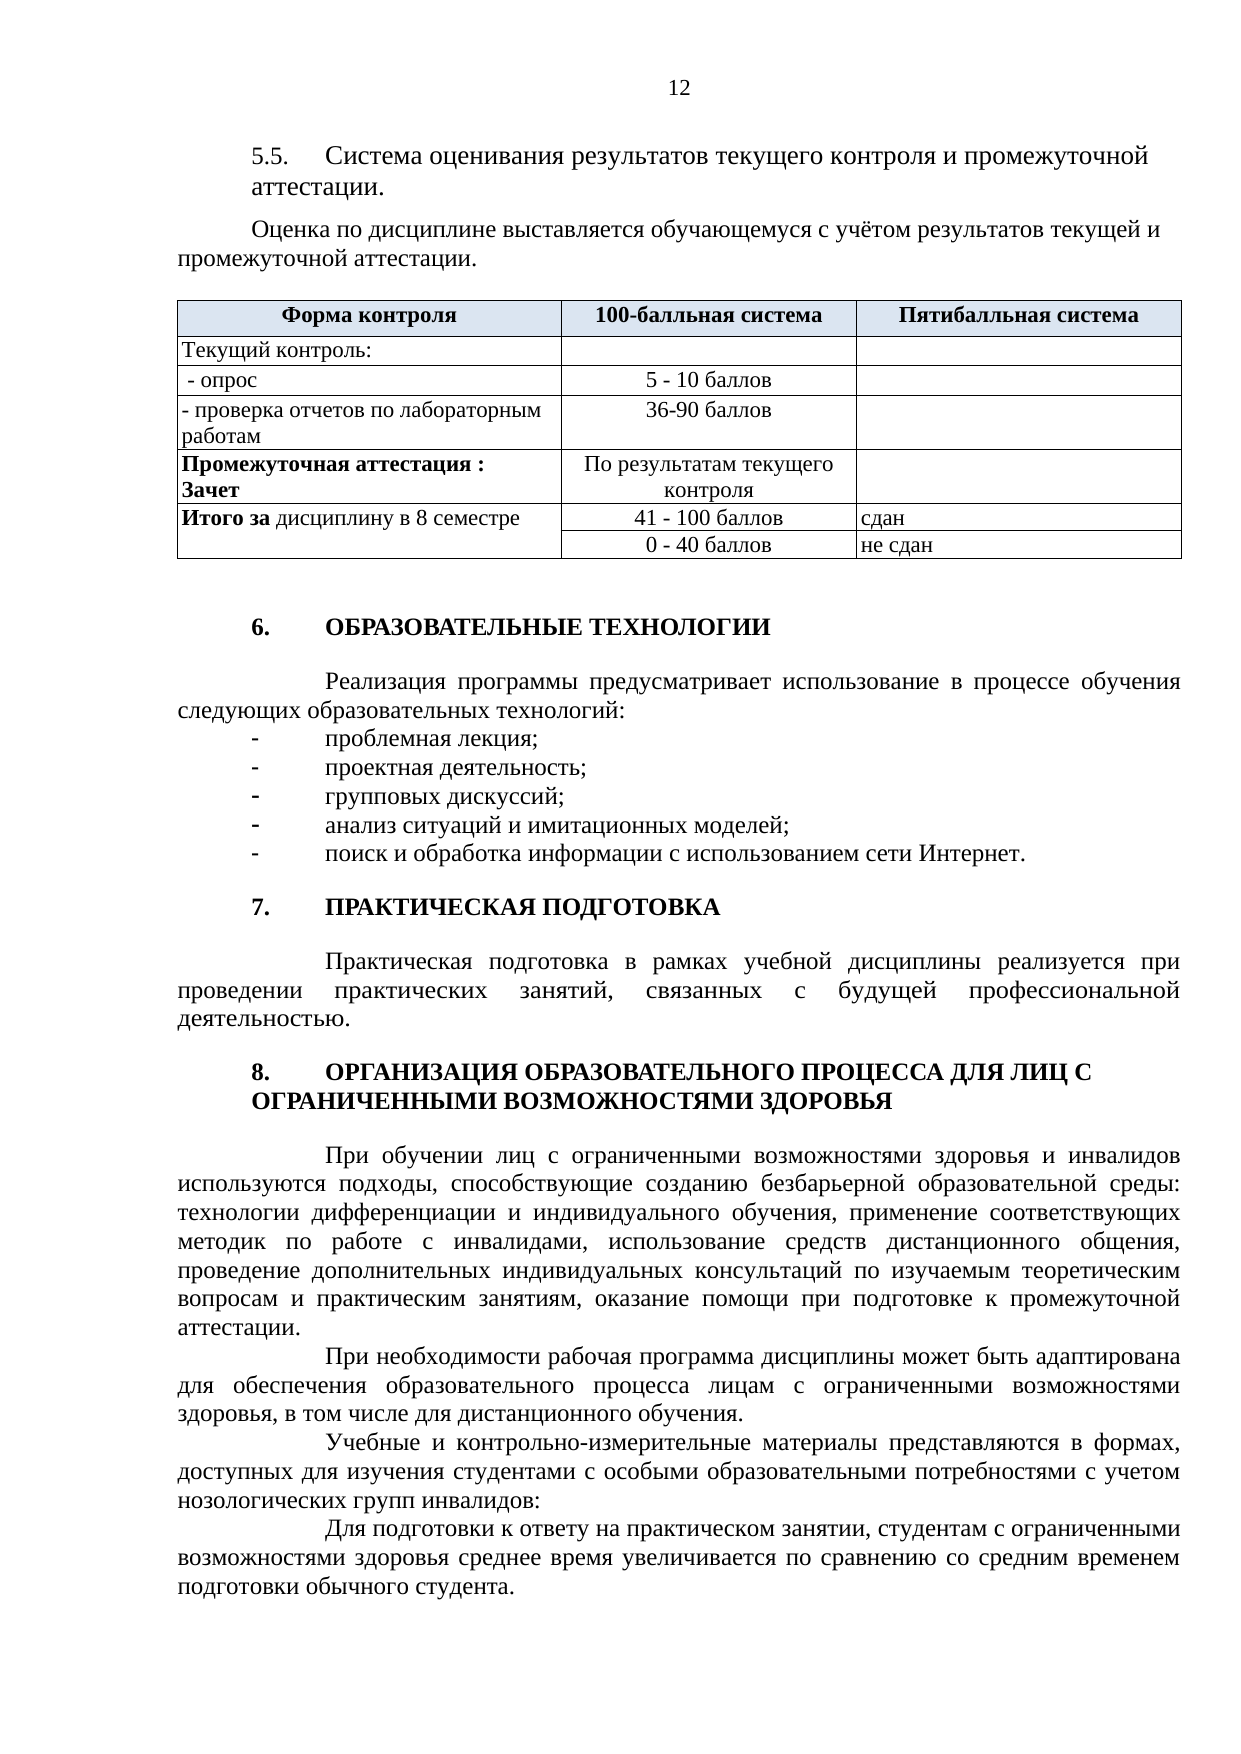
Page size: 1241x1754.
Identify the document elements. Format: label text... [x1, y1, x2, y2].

table_cell сдан [857, 504, 1181, 530]
subtitle Система оценивания результатов текущего контроля и промежуточной аттестации. [251, 139, 1181, 201]
list анализ ситуаций и имитационных моделей; [177, 810, 1181, 838]
table_cell [857, 450, 1181, 503]
table_cell 5 - 10 баллов [562, 366, 856, 395]
subtitle ОБРАЗОВАТЕЛЬНЫЕ ТЕХНОЛОГИИ [251, 612, 1181, 641]
table_cell 36-90 баллов [562, 396, 856, 449]
subtitle ПРАКТИЧЕСКАЯ ПОДГОТОВКА [251, 892, 1181, 921]
text Оценка по дисциплине выставляется обучающемуся с учётом результатов текущей и промежуточной аттестации. [177, 214, 1181, 271]
list Реализация программы предусматривает использование в процессе обучения следующих образовательных технологий: [177, 666, 1181, 723]
list проектная деятельность; [177, 752, 1181, 781]
table_cell [857, 366, 1181, 395]
table_cell - проверка отчетов по лабораторным работам [178, 396, 561, 449]
table_header Пятибалльная система [857, 301, 1181, 336]
table_cell [857, 396, 1181, 449]
list При обучении лиц с ограниченными возможностями здоровья и инвалидов используются подходы, способствующие созданию безбарьерной образовательной среды: технологии дифференциации и индивидуального обучения, применение соответствующих методик по работе с инвалидами, использование средств дистанционного общения, проведение дополнительных индивидуальных консультаций по изучаемым теоретическим вопросам и практическим занятиям, оказание помощи при подготовке к промежуточной аттестации. [177, 1140, 1181, 1341]
table_cell 41 - 100 баллов [562, 504, 856, 530]
list проблемная лекция; [177, 723, 1181, 752]
table_cell [857, 337, 1181, 365]
table_cell По результатам текущего контроля [562, 450, 856, 503]
list поиск и обработка информации с использованием сети Интернет. [177, 838, 1181, 867]
list При необходимости рабочая программа дисциплины может быть адаптирована для обеспечения образовательного процесса лицам с ограниченными возможностями здоровья, в том числе для дистанционного обучения. [177, 1341, 1181, 1427]
list групповых дискуссий; [177, 781, 1181, 810]
table_cell Текущий контроль: [178, 337, 561, 365]
table_header 100-балльная система [562, 301, 856, 336]
table_cell [562, 337, 856, 365]
subtitle ОРГАНИЗАЦИЯ ОБРАЗОВАТЕЛЬНОГО ПРОЦЕССА ДЛЯ ЛИЦ С ОГРАНИЧЕННЫМИ ВОЗМОЖНОСТЯМИ ЗДОРОВЬЯ [251, 1057, 1181, 1115]
table_cell не сдан [857, 531, 1181, 557]
list Учебные и контрольно-измерительные материалы представляются в формах, доступных для изучения студентами с особыми образовательными потребностями с учетом нозологических групп инвалидов: [177, 1427, 1181, 1513]
table_cell - опрос [178, 366, 561, 395]
table_cell Итого за дисциплину в 8 семестре [178, 504, 561, 557]
table_cell 0 - 40 баллов [562, 531, 856, 557]
table_header Форма контроля [178, 301, 561, 336]
table_cell Промежуточная аттестация : Зачет [178, 450, 561, 503]
list Практическая подготовка в рамках учебной дисциплины реализуется при проведении практических занятий, связанных с будущей профессиональной деятельностью. [177, 946, 1181, 1032]
list Для подготовки к ответу на практическом занятии, студентам с ограниченными возможностями здоровья среднее время увеличивается по сравнению со средним временем подготовки обычного студента. [177, 1513, 1181, 1600]
